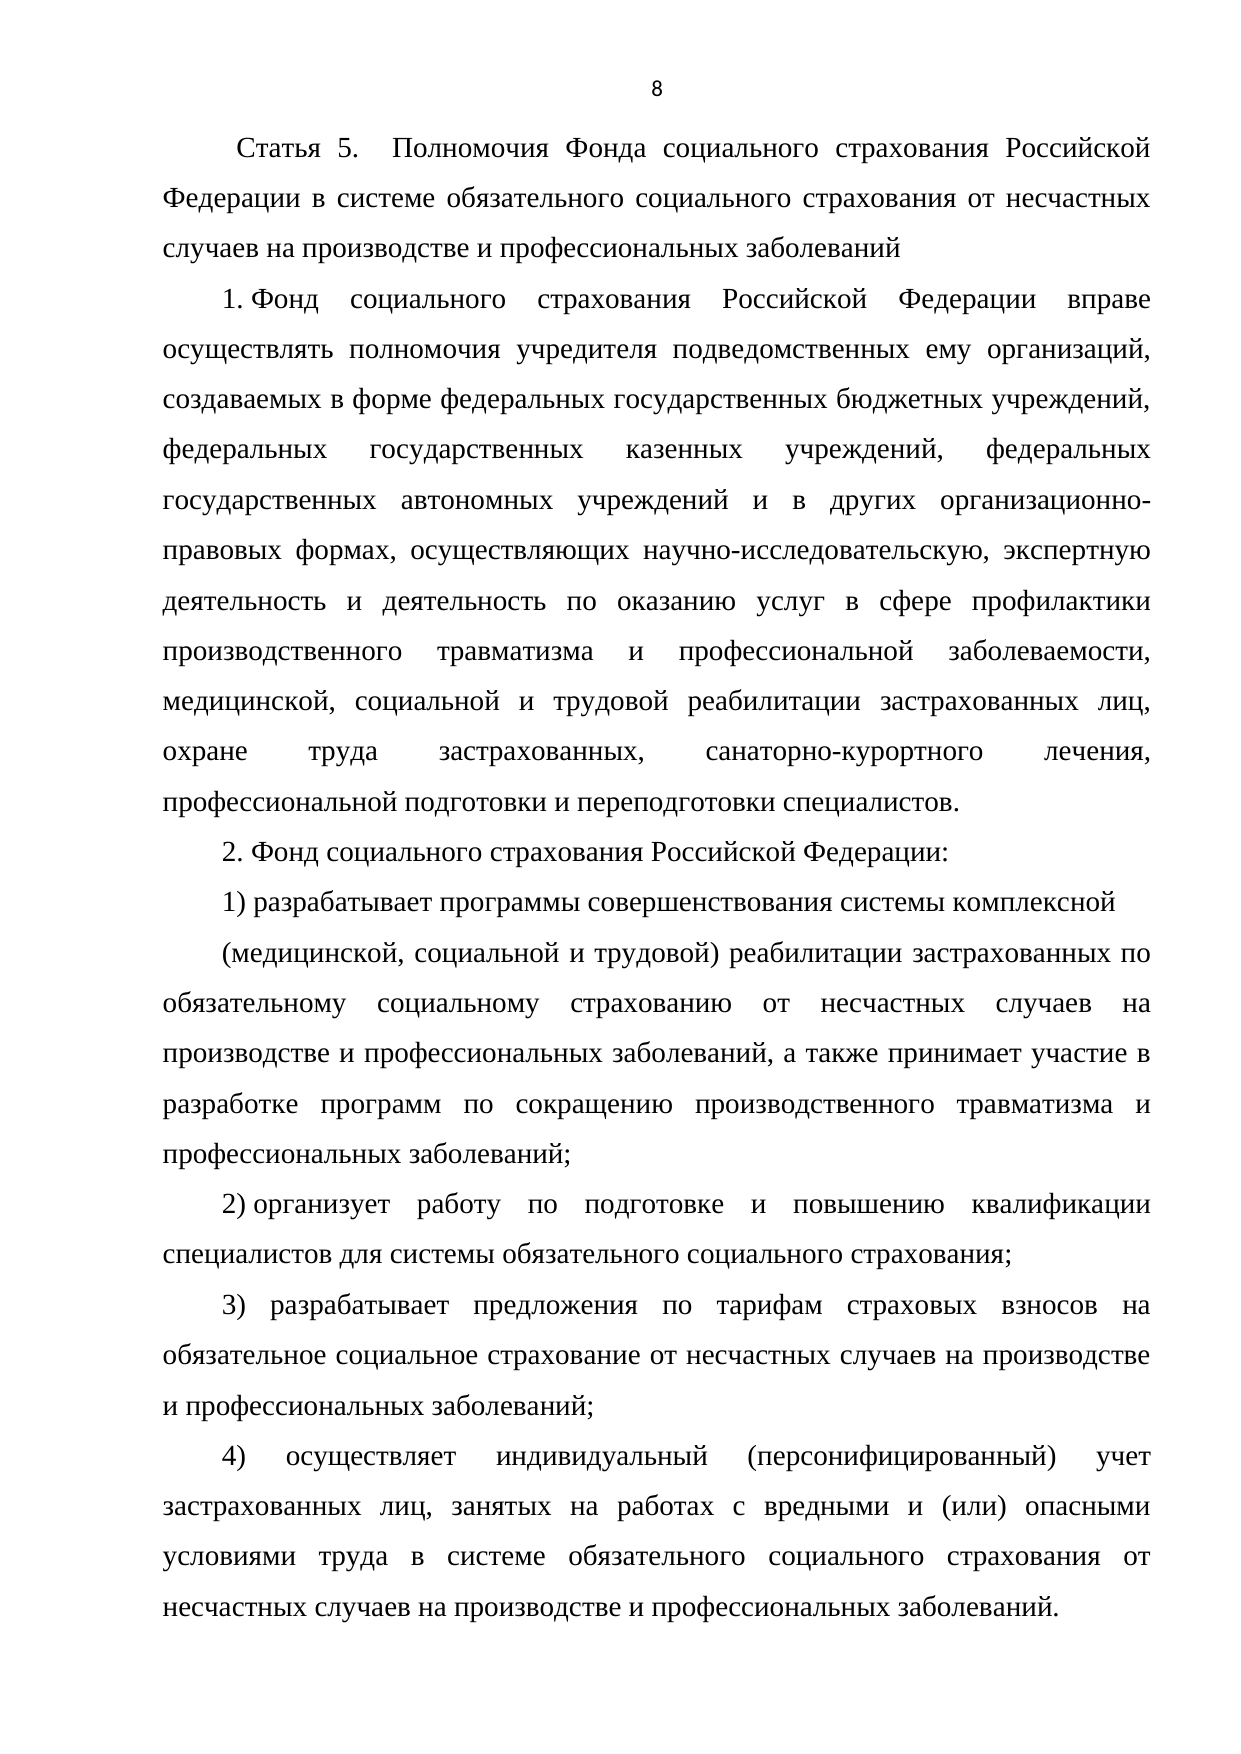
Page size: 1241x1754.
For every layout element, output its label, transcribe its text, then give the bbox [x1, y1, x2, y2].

text 4) осуществляет индивидуальный (персонифицированный) учет застрахованных лиц, занятых на работах с вредными и (или) опасными условиями труда в системе обязательного социального страхования от несчастных случаев на производстве и профессиональных заболеваний. [162, 1438, 1152, 1622]
text Статья 5. Полномочия Фонда социального страхования Российской Федерации в системе обязательного социального страхования от несчастных случаев на производстве и профессиональных заболеваний [162, 130, 1152, 264]
text 1) разрабатывает программы совершенствования системы комплексной [162, 884, 1152, 918]
text 3) разрабатывает предложения по тарифам страховых взносов на обязательное социальное страхование от несчастных случаев на производстве и профессиональных заболеваний; [162, 1287, 1152, 1421]
text 1. Фонд социального страхования Российской Федерации вправе осуществлять полномочия учредителя подведомственных ему организаций, создаваемых в форме федеральных государственных бюджетных учреждений, федеральных государственных казенных учреждений, федеральных государственных автономных учреждений и в других организационно-правовых формах, осуществляющих научно-исследовательскую, экспертную деятельность и деятельность по оказанию услуг в сфере профилактики производственного травматизма и профессиональной заболеваемости, медицинской, социальной и трудовой реабилитации застрахованных лиц, охране труда застрахованных, санаторно-курортного лечения, профессиональной подготовки и переподготовки специалистов. [162, 281, 1152, 817]
text 2) организует работу по подготовке и повышению квалификации специалистов для системы обязательного социального страхования; [162, 1186, 1152, 1270]
text (медицинской, социальной и трудовой) реабилитации застрахованных по обязательному социальному страхованию от несчастных случаев на производстве и профессиональных заболеваний, а также принимает участие в разработке программ по сокращению производственного травматизма и профессиональных заболеваний; [162, 935, 1152, 1169]
text 2. Фонд социального страхования Российской Федерации: [162, 834, 1152, 868]
